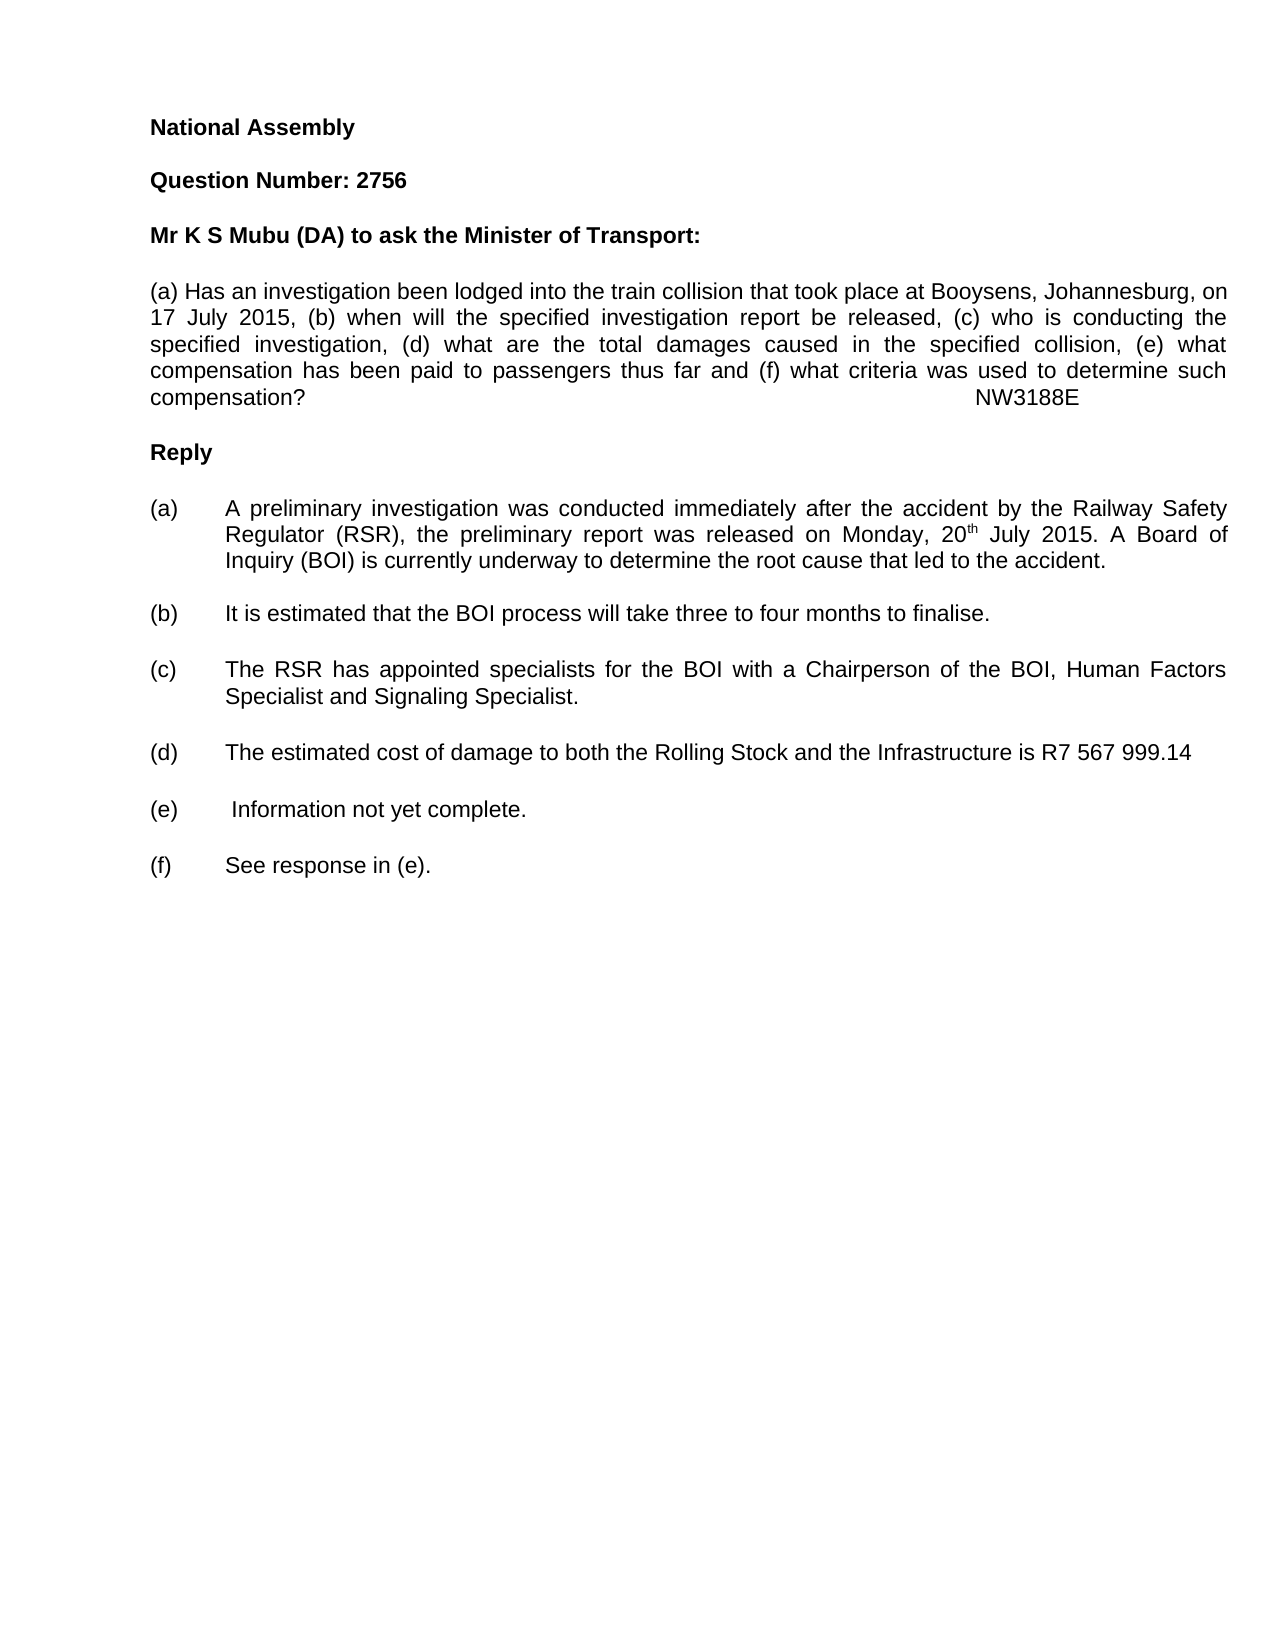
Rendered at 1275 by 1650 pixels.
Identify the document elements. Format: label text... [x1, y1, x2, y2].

subtitle National Assembly [150, 114, 1228, 141]
list The estimated cost of damage to both the Rolling Stock and the Infrastructure is R7 567 999.14 [150, 739, 1228, 766]
text Mr K S Mubu (DA) to ask the Minister of Transport: [150, 222, 1228, 249]
list See response in (e). [150, 852, 1228, 879]
text (a) Has an investigation been lodged into the train collision that took place at Booysens, Johannesburg, on 17 July 2015, (b) when will the specified investigation report be released, (c) who is conducting the specified investigation, (d) what are the total damages caused in the specified collision, (e) what compensation has been paid to passengers thus far and (f) what criteria was used to determine such compensation? NW3188E [150, 278, 1228, 410]
text Reply [150, 439, 1228, 465]
list Information not yet complete. [150, 796, 1228, 822]
list It is estimated that the BOI process will take three to four months to finalise. [150, 600, 1228, 626]
list A preliminary investigation was conducted immediately after the accident by the Railway Safety Regulator (RSR), the preliminary report was released on Monday, 20th July 2015. A Board of Inquiry (BOI) is currently underway to determine the root cause that led to the accident. [150, 494, 1228, 573]
list The RSR has appointed specialists for the BOI with a Chairperson of the BOI, Human Factors Specialist and Signaling Specialist. [150, 656, 1228, 709]
subtitle Question Number: 2756 [150, 167, 1228, 193]
